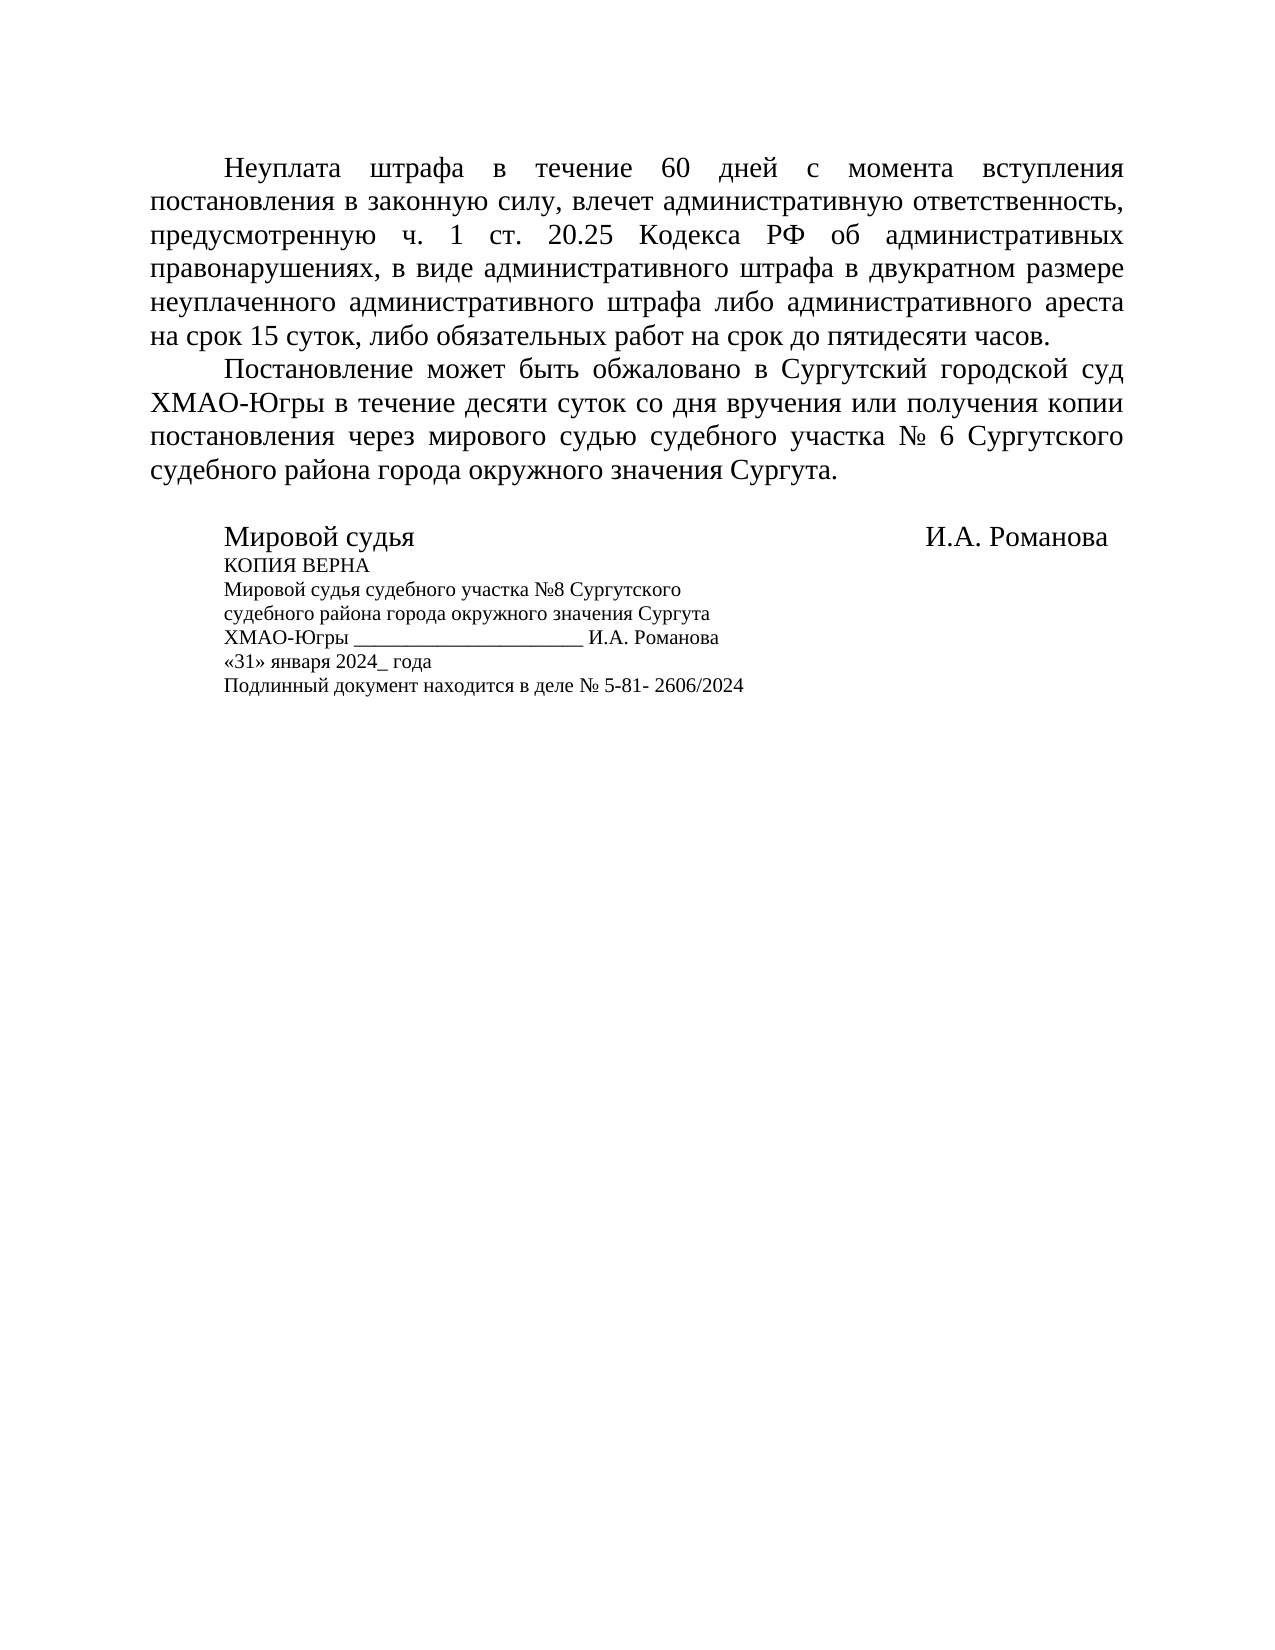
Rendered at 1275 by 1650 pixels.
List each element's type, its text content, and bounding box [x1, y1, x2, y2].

text «31» января 2024_ года [150, 649, 1125, 673]
text Неуплата штрафа в течение 60 дней с момента вступления постановления в законную силу, влечет административную ответственность, предусмотренную ч. 1 ст. 20.25 Кодекса РФ об административных правонарушениях, в виде административного штрафа в двукратном размере неуплаченного административного штрафа либо административного ареста на срок 15 суток, либо обязательных работ на срок до пятидесяти часов. [150, 150, 1125, 351]
text КОПИЯ ВЕРНА [150, 552, 1125, 577]
text ХМАО-Югры ______________________ И.А. Романова [150, 625, 1125, 649]
text Мировой судья судебного участка №8 Сургутского [150, 577, 1125, 601]
text судебного района города окружного значения Сургута [150, 601, 1125, 625]
text Постановление может быть обжаловано в Сургутский городской суд ХМАО-Югры в течение десяти суток со дня вручения или получения копии постановления через мирового судью судебного участка № 6 Сургутского судебного района города окружного значения Сургута. [150, 351, 1125, 485]
text Мировой судья И.А. Романова [150, 519, 1125, 552]
text Подлинный документ находится в деле № 5-81- 2606/2024 [150, 673, 1125, 697]
